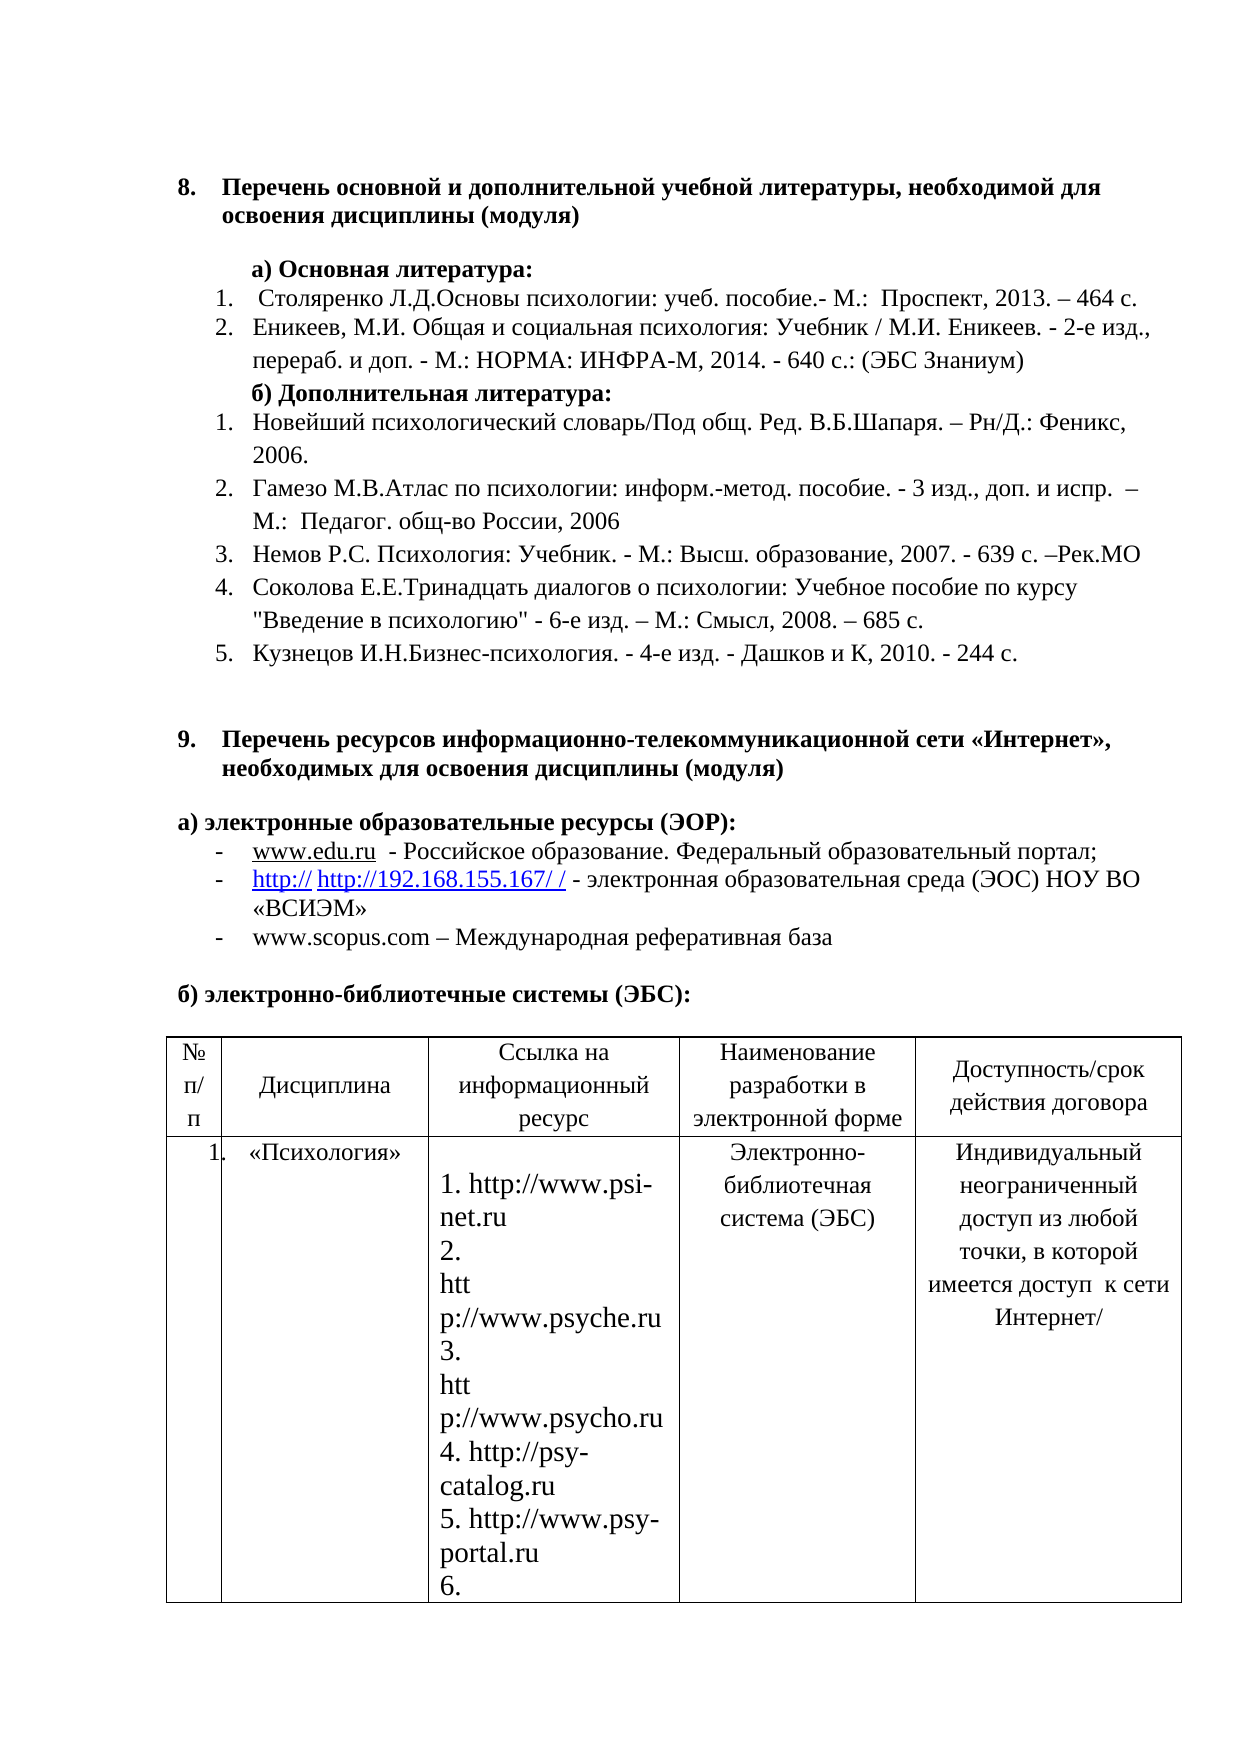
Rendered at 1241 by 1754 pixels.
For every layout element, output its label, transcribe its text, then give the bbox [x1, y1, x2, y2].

list http:// http://192.168.155.167/ / - электронная образовательная среда (ЭОС) НОУ ВО «ВСИЭМ» [215, 864, 1152, 922]
list Еникеев, М.И. Общая и социальная психология: Учебник / М.И. Еникеев. - 2-e изд., перераб. и доп. - М.: НОРМА: ИНФРА-М, 2014. - 640 с.: (ЭБС Знаниум) [215, 312, 1152, 374]
text б) Дополнительная литература: [177, 378, 1152, 407]
list www.edu.ru - Российское образование. Федеральный образовательный портал; [215, 836, 1152, 864]
list Кузнецов И.Н.Бизнес-психология. - 4-е изд. - Дашков и К, 2010. - 244 с. [215, 638, 1152, 667]
list www.scopus.com – Международная реферативная база [215, 922, 1152, 951]
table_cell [680, 1137, 915, 1602]
list Перечень ресурсов информационно-телекоммуникационной сети «Интернет», необходимых для освоения дисциплины (модуля) [177, 724, 1152, 782]
table_header Наименование разработки в электронной форме [680, 1038, 915, 1136]
table_header Доступность/срок действия договора [916, 1038, 1181, 1136]
list Немов Р.С. Психология: Учебник. - М.: Высш. образование, 2007. - 639 с. –Рек.МО [215, 539, 1152, 567]
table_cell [429, 1137, 679, 1602]
text а) электронные образовательные ресурсы (ЭОР): [177, 807, 1152, 836]
text а) Основная литература: [177, 254, 1152, 283]
list Столяренко Л.Д.Основы психологии: учеб. пособие.- М.: Проспект, 2013. – 464 с. [215, 283, 1152, 312]
list Соколова Е.Е.Тринадцать диалогов о психологии: Учебное пособие по курсу "Введение в психологию" - 6-е изд. – М.: Смысл, 2008. – 685 с. [215, 572, 1152, 633]
list Новейший психологический словарь/Под общ. Ред. В.Б.Шапаря. – Рн/Д.: Феникс, 2006. [215, 407, 1152, 468]
table_cell «Психология» [222, 1137, 428, 1602]
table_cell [916, 1137, 1181, 1602]
table_header Ссылка на информационный ресурс [429, 1038, 679, 1136]
text б) электронно-библиотечные системы (ЭБС): [177, 979, 1152, 1008]
list Гамезо М.В.Атлас по психологии: информ.-метод. пособие. - 3 изд., доп. и испр. –М.: Педагог. общ-во России, 2006 [215, 473, 1152, 534]
table_header № п/п [167, 1038, 221, 1136]
table_cell [167, 1137, 221, 1602]
list Перечень основной и дополнительной учебной литературы, необходимой для освоения дисциплины (модуля) [177, 172, 1152, 229]
table_header Дисциплина [222, 1038, 428, 1136]
